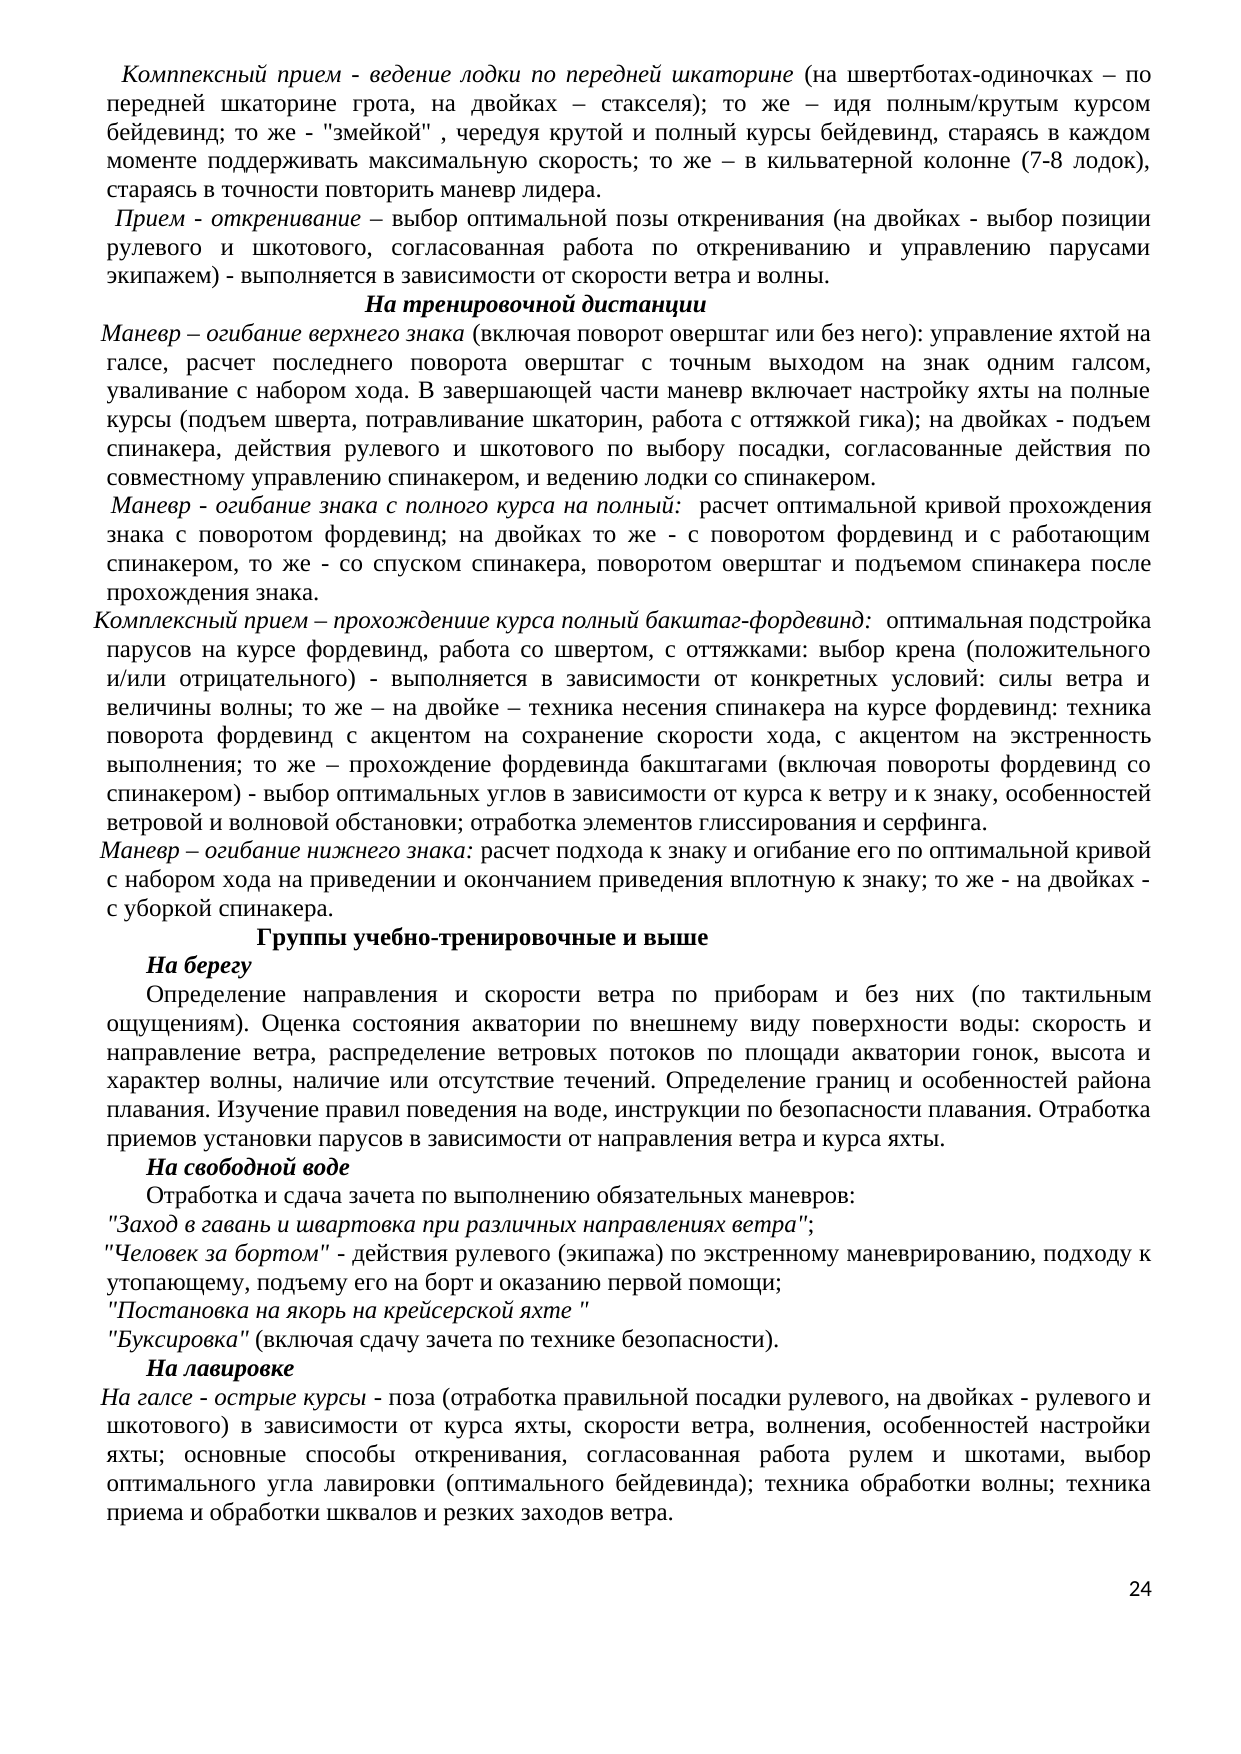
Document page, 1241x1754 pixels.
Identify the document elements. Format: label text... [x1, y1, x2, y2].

text Комппексный прием - ведение лодки по передней шкаторине (на швертботах-одиночках – по передней шкаторине грота, на двойках – стакселя); то же – идя полным/крутым курсом бейдевинд; то же - "змейкой" , чередуя крутой и полный курсы бейдевинд, стараясь в каждом моменте поддерживать максимальную скорость; то же – в кильватерной колонне (7-8 лодок), стараясь в точности повторить маневр лидера. [62, 59, 1152, 203]
text На тренировочной дистанции [106, 289, 1152, 318]
text "Постановка на якорь на крейсерской яхте " [106, 1295, 1152, 1324]
text На галсе - острые курсы - поза (отработка правильной посадки рулевого, на двойках - рулевого и шкотового) в зависимости от курса яхты, скорости ветра, волнения, особенностей настройки яхты; основные способы откренивания, согласованная работа рулем и шкотами, выбор оптимального угла лавировки (оптимального бейдевинда); техника обработки волны; техника приема и обработки шквалов и резких заходов ветра. [67, 1382, 1152, 1525]
text Маневр - огибание знака с полного курса на полный: расчет оптимальной кривой прохождения знака с поворотом фордевинд; на двойках то же - с поворотом фордевинд и с работающим спинакером, то же - со спуском спинакера, поворотом оверштаг и подъемом спинакера после прохождения знака. [62, 490, 1152, 605]
text Маневр – огибание нижнего знака: расчет подхода к знаку и огибание его по оптимальной кривой с набором хода на приведении и окончанием приведения вплотную к знаку; то же - на двойках - с уборкой спинакера. [62, 835, 1152, 922]
text "Заход в гавань и швартовка при различных направлениях ветра"; [106, 1209, 1152, 1238]
text Прием - откренивание – выбор оптимальной позы откренивания (на двойках - выбор позиции рулевого и шкотового, согласованная работа по открениванию и управлению парусами экипажем) - выполняется в зависимости от скорости ветра и волны. [62, 203, 1152, 289]
text Определение направления и скорости ветра по приборам и без них (по тактильным ощущениям). Оценка состояния акватории по внешнему виду поверхности воды: скорость и направление ветра, распределение ветровых потоков по площади акватории гонок, высота и характер волны, наличие или отсутствие течений. Определение границ и особенностей района плавания. Изучение правил поведения на воде, инструкции по безопасности плавания. Отработка приемов установки парусов в зависимости от направления ветра и курса яхты. [106, 979, 1152, 1152]
text На берегу [106, 950, 1152, 979]
text На свободной воде [106, 1152, 1152, 1180]
text "Человек за бортом" - действия рулевого (экипажа) по экстренному маневрированию, подходу к утопающему, подъему его на борт и оказанию первой помощи; [67, 1238, 1152, 1295]
list Группы учебно-тренировочные и выше [40, 922, 1152, 950]
text Маневр – огибание верхнего знака (включая поворот оверштаг или без него): управление яхтой на галсе, расчет последнего поворота оверштаг с точным выходом на знак одним галсом, уваливание с набором хода. В завершающей части маневр включает настройку яхты на полные курсы (подъем шверта, потравливание шкаторин, работа с оттяжкой гика); на двойках - подъем спинакера, действия рулевого и шкотового по выбору посадки, согласованные действия по совместному управлению спинакером, и ведению лодки со спинакером. [62, 318, 1152, 490]
text Отработка и сдача зачета по выполнению обязательных маневров: [106, 1180, 1152, 1209]
text На лавировке [106, 1353, 1152, 1382]
text Комплексный прием – прохождениие курса полный бакштаг-фордевинд: оптимальная подстройка парусов на курсе фордевинд, работа со швертом, с оттяжками: выбор крена (положительного и/или отрицательного) - выполняется в зависимости от конкретных условий: силы ветра и величины волны; то же – на двойке – техника несения спинакера на курсе фордевинд: техника поворота фордевинд с акцентом на сохранение скорости хода, с акцентом на экстренность выполнения; то же – прохождение фордевинда бакштагами (включая повороты фордевинд со спинакером) - выбор оптимальных углов в зависимости от курса к ветру и к знаку, особенностей ветровой и волновой обстановки; отработка элементов глиссирования и серфинга. [62, 605, 1152, 835]
text "Буксировка" (включая сдачу зачета по технике безопасности). [106, 1324, 1152, 1353]
